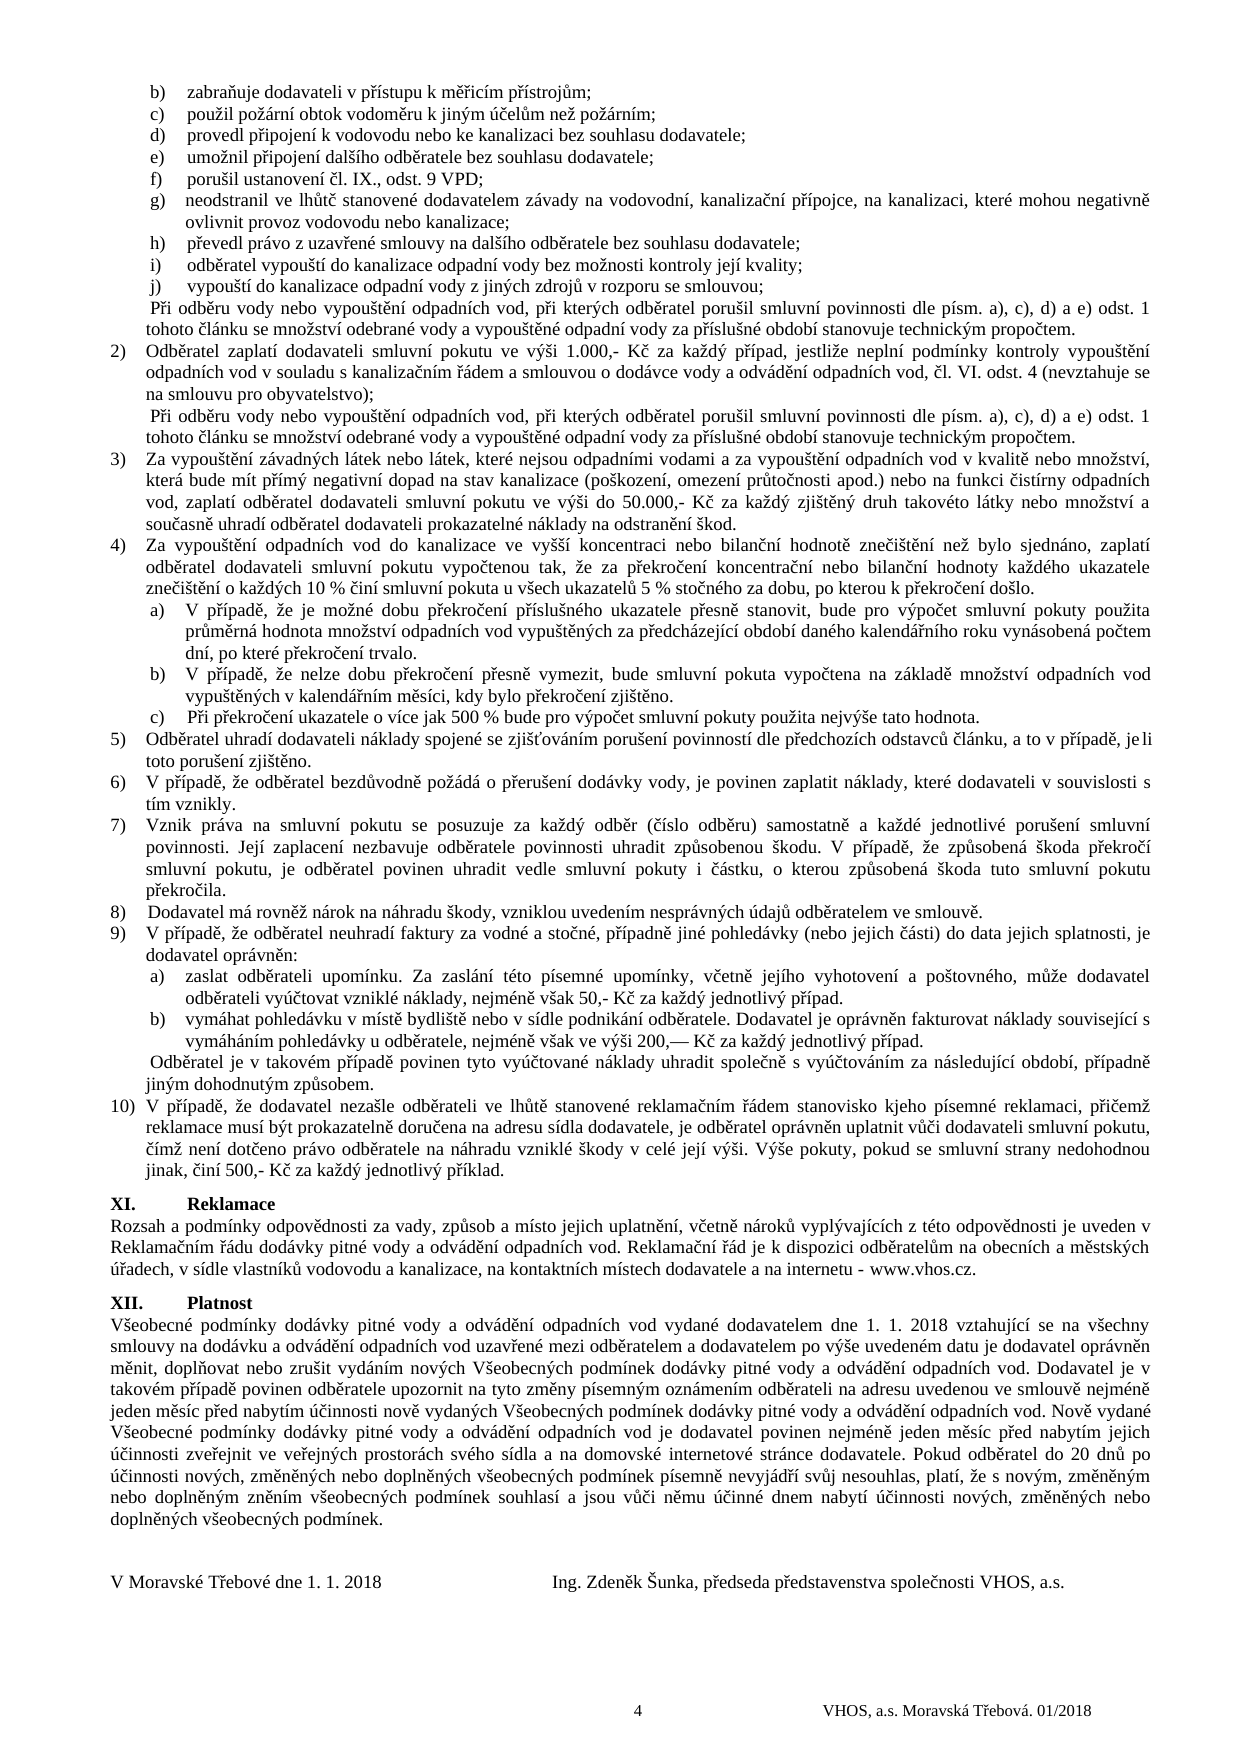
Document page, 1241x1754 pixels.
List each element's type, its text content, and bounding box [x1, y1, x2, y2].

list vymáhat pohledávku v místě bydliště nebo v sídle podnikání odběratele. Dodavatel je oprávněn fakturovat náklady související s vymáháním pohledávky u odběratele, nejméně však ve výši 200,— Kč za každý jednotlivý případ. [150, 1008, 1152, 1051]
list zabraňuje dodavateli v přístupu k měřicím přístrojům; [146, 81, 1152, 103]
list porušil ustanovení čl. IX., odst. 9 VPD; [146, 167, 1152, 189]
list použil požární obtok vodoměru k jiným účelům než požárním; [146, 103, 1152, 124]
list V případě, že dodavatel nezašle odběrateli ve lhůtě stanovené reklamačním řádem stanovisko kjeho písemné reklamaci, přičemž reklamace musí být prokazatelně doručena na adresu sídla dodavatele, je odběratel oprávněn uplatnit vůči dodavateli smluvní pokutu, čímž není dotčeno právo odběratele na náhradu vzniklé škody v celé její výši. Výše pokuty, pokud se smluvní strany nedohodnou jinak, činí 500,- Kč za každý jednotlivý příklad. [110, 1094, 1152, 1181]
list neodstranil ve lhůtč stanovené dodavatelem závady na vodovodní, kanalizační přípojce, na kanalizaci, které mohou negativně ovlivnit provoz vodovodu nebo kanalizace; [150, 189, 1152, 232]
list Reklamace [110, 1193, 1152, 1215]
text Při odběru vody nebo vypouštění odpadních vod, při kterých odběratel porušil smluvní povinnosti dle písm. a), c), d) a e) odst. 1 tohoto článku se množství odebrané vody a vypouštěné odpadní vody za příslušné období stanovuje technickým propočtem. [146, 404, 1152, 448]
list V případě, že nelze dobu překročení přesně vymezit, bude smluvní pokuta vypočtena na základě množství odpadních vod vypuštěných v kalendářním měsíci, kdy bylo překročení zjištěno. [150, 663, 1152, 706]
list V případě, že odběratel bezdůvodně požádá o přerušení dodávky vody, je povinen zaplatit náklady, které dodavateli v souvislosti s tím vznikly. [110, 771, 1152, 814]
list Dodavatel má rovněž nárok na náhradu škody, vzniklou uvedením nesprávných údajů odběratelem ve smlouvě. [110, 901, 1152, 922]
list V případě, že odběratel neuhradí faktury za vodné a stočné, případně jiné pohledávky (nebo jejich části) do data jejich splatnosti, je dodavatel oprávněn: [110, 922, 1152, 965]
list Odběratel uhradí dodavateli náklady spojené se zjišťováním porušení povinností dle předchozích odstavců článku, a to v případě, jeli toto porušení zjištěno. [110, 728, 1152, 771]
list provedl připojení k vodovodu nebo ke kanalizaci bez souhlasu dodavatele; [146, 124, 1152, 146]
list Při překročení ukazatele o více jak 500 % bude pro výpočet smluvní pokuty použita nejvýše tato hodnota. [146, 706, 1152, 728]
list Vznik práva na smluvní pokutu se posuzuje za každý odběr (číslo odběru) samostatně a každé jednotlivé porušení smluvní povinnosti. Její zaplacení nezbavuje odběratele povinnosti uhradit způsobenou škodu. V případě, že způsobená škoda překročí smluvní pokutu, je odběratel povinen uhradit vedle smluvní pokuty i částku, o kterou způsobená škoda tuto smluvní pokutu překročila. [110, 814, 1152, 901]
list Platnost [110, 1292, 1152, 1314]
list V případě, že je možné dobu překročení příslušného ukazatele přesně stanovit, bude pro výpočet smluvní pokuty použita průměrná hodnota množství odpadních vod vypuštěných za předcházející období daného kalendářního roku vynásobená počtem dní, po které překročení trvalo. [150, 599, 1152, 663]
text V Moravské Třebové dne 1. 1. 2018 Ing. Zdeněk Šunka, předseda představenstva společnosti VHOS, a.s. [110, 1571, 1152, 1592]
text Odběratel je v takovém případě povinen tyto vyúčtované náklady uhradit společně s vyúčtováním za následující období, případně jiným dohodnutým způsobem. [146, 1051, 1152, 1094]
list Za vypouštění závadných látek nebo látek, které nejsou odpadními vodami a za vypouštění odpadních vod v kvalitě nebo množství, která bude mít přímý negativní dopad na stav kanalizace (poškození, omezení průtočnosti apod.) nebo na funkci čistírny odpadních vod, zaplatí odběratel dodavateli smluvní pokutu ve výši do 50.000,- Kč za každý zjištěný druh takovéto látky nebo množství a současně uhradí odběratel dodavateli prokazatelné náklady na odstranění škod. [110, 448, 1152, 534]
list Za vypouštění odpadních vod do kanalizace ve vyšší koncentraci nebo bilanční hodnotě znečištění než bylo sjednáno, zaplatí odběratel dodavateli smluvní pokutu vypočtenou tak, že za překročení koncentrační nebo bilanční hodnoty každého ukazatele znečištění o každých 10 % činí smluvní pokuta u všech ukazatelů 5 % stočného za dobu, po kterou k překročení došlo. [110, 534, 1152, 599]
text Rozsah a podmínky odpovědnosti za vady, způsob a místo jejich uplatnění, včetně nároků vyplývajících z této odpovědnosti je uveden v Reklamačním řádu dodávky pitné vody a odvádění odpadních vod. Reklamační řád je k dispozici odběratelům na obecních a městských úřadech, v sídle vlastníků vodovodu a kanalizace, na kontaktních místech dodavatele a na internetu - www.vhos.cz. [110, 1215, 1152, 1279]
list odběratel vypouští do kanalizace odpadní vody bez možnosti kontroly její kvality; [146, 254, 1152, 275]
list zaslat odběrateli upomínku. Za zaslání této písemné upomínky, včetně jejího vyhotovení a poštovného, může dodavatel odběrateli vyúčtovat vzniklé náklady, nejméně však 50,- Kč za každý jednotlivý případ. [150, 965, 1152, 1008]
text Všeobecné podmínky dodávky pitné vody a odvádění odpadních vod vydané dodavatelem dne 1. 1. 2018 vztahující se na všechny smlouvy na dodávku a odvádění odpadních vod uzavřené mezi odběratelem a dodavatelem po výše uvedeném datu je dodavatel oprávněn měnit, doplňovat nebo zrušit vydáním nových Všeobecných podmínek dodávky pitné vody a odvádění odpadních vod. Dodavatel je v takovém případě povinen odběratele upozornit na tyto změny písemným oznámením odběrateli na adresu uvedenou ve smlouvě nejméně jeden měsíc před nabytím účinnosti nově vydaných Všeobecných podmínek dodávky pitné vody a odvádění odpadních vod. Nově vydané Všeobecné podmínky dodávky pitné vody a odvádění odpadních vod je dodavatel povinen nejméně jeden měsíc před nabytím jejich účinnosti zveřejnit ve veřejných prostorách svého sídla a na domovské internetové stránce dodavatele. Pokud odběratel do 20 dnů po účinnosti nových, změněných nebo doplněných všeobecných podmínek písemně nevyjádří svůj nesouhlas, platí, že s novým, změněným nebo doplněným zněním všeobecných podmínek souhlasí a jsou vůči němu účinné dnem nabytí účinnosti nových, změněných nebo doplněných všeobecných podmínek. [110, 1314, 1152, 1529]
list vypouští do kanalizace odpadní vody z jiných zdrojů v rozporu se smlouvou; [146, 275, 1152, 297]
text Při odběru vody nebo vypouštění odpadních vod, při kterých odběratel porušil smluvní povinnosti dle písm. a), c), d) a e) odst. 1 tohoto článku se množství odebrané vody a vypouštěné odpadní vody za příslušné období stanovuje technickým propočtem. [146, 297, 1152, 340]
list umožnil připojení dalšího odběratele bez souhlasu dodavatele; [146, 146, 1152, 167]
list Odběratel zaplatí dodavateli smluvní pokutu ve výši 1.000,- Kč za každý případ, jestliže neplní podmínky kontroly vypouštění odpadních vod v souladu s kanalizačním řádem a smlouvou o dodávce vody a odvádění odpadních vod, čl. VI. odst. 4 (nevztahuje se na smlouvu pro obyvatelstvo); [110, 340, 1152, 404]
list převedl právo z uzavřené smlouvy na dalšího odběratele bez souhlasu dodavatele; [146, 232, 1152, 254]
